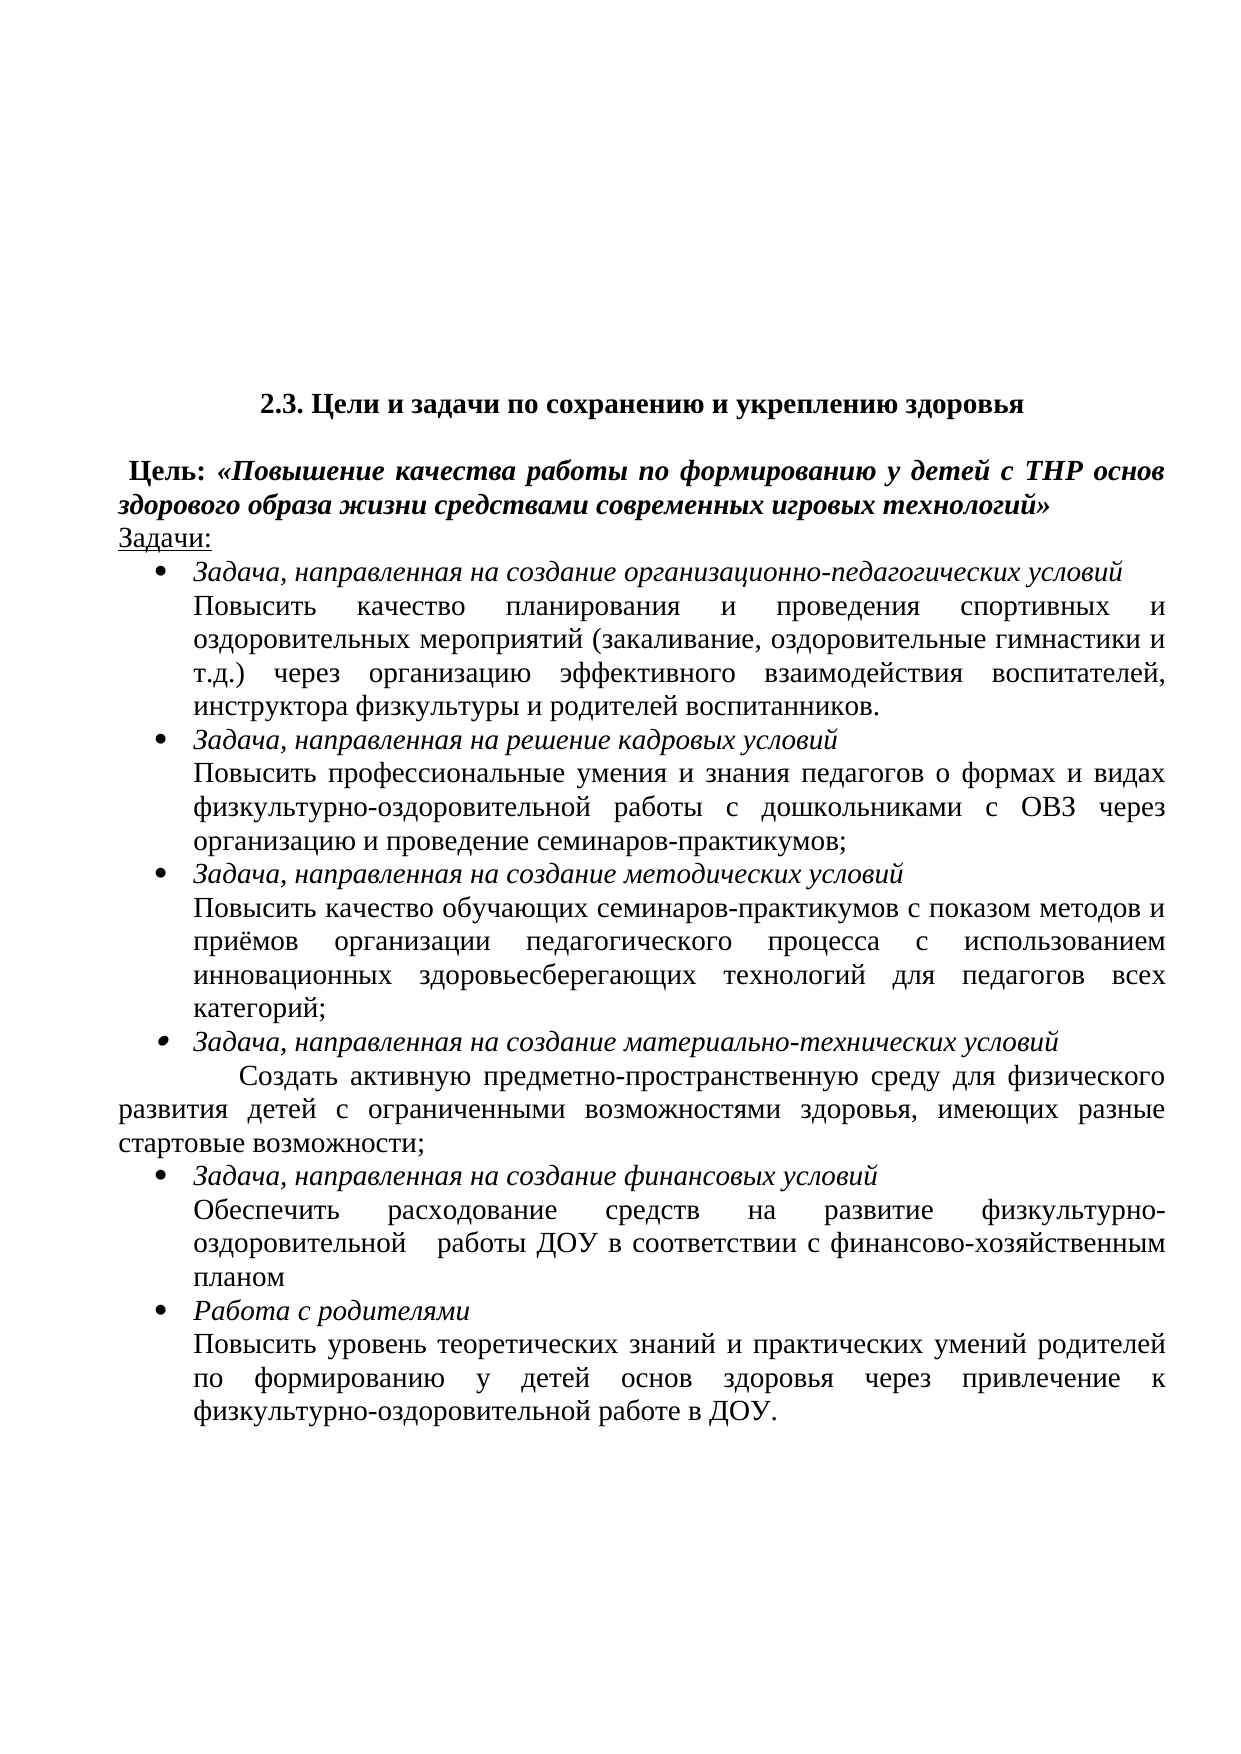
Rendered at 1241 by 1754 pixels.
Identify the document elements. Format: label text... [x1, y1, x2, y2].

list Задача, направленная на создание материально-технических условий [156, 1024, 1167, 1058]
text Повысить качество обучающих семинаров-практикумов с показом методов и приёмов организации педагогического процесса с использованием инновационных здоровьесберегающих технологий для педагогов всех категорий; [193, 890, 1167, 1024]
text Задачи: [118, 521, 1167, 554]
list Повысить уровень теоретических знаний и практических умений родителей по формированию у детей основ здоровья через привлечение к физкультурно-оздоровительной работе в ДОУ. [193, 1326, 1167, 1427]
text Создать активную предметно-пространственную среду для физического развития детей с ограниченными возможностями здоровья, имеющих разные стартовые возможности; [118, 1058, 1167, 1158]
list Обеспечить расходование средств на развитие физкультурно-оздоровительной работы ДОУ в соответствии с финансово-хозяйственным планом [193, 1192, 1167, 1293]
text 2.3. Цели и задачи по сохранению и укреплению здоровья [118, 386, 1167, 420]
list Задача, направленная на решение кадровых условий [156, 722, 1167, 756]
list Задача, направленная на создание организационно-педагогических условий [156, 554, 1167, 588]
list Работа с родителями [156, 1293, 1167, 1326]
text Повысить качество планирования и проведения спортивных и оздоровительных мероприятий (закаливание, оздоровительные гимнастики и т.д.) через организацию эффективного взаимодействия воспитателей, инструктора физкультуры и родителей воспитанников. [193, 588, 1167, 722]
text Цель: «Повышение качества работы по формированию у детей с ТНР основ здорового образа жизни средствами современных игровых технологий» [118, 453, 1167, 521]
text Повысить профессиональные умения и знания педагогов о формах и видах физкультурно-оздоровительной работы с дошкольниками с ОВЗ через организацию и проведение семинаров-практикумов; [193, 756, 1167, 856]
list Задача, направленная на создание методических условий [156, 856, 1167, 890]
list Задача, направленная на создание финансовых условий [156, 1158, 1167, 1192]
